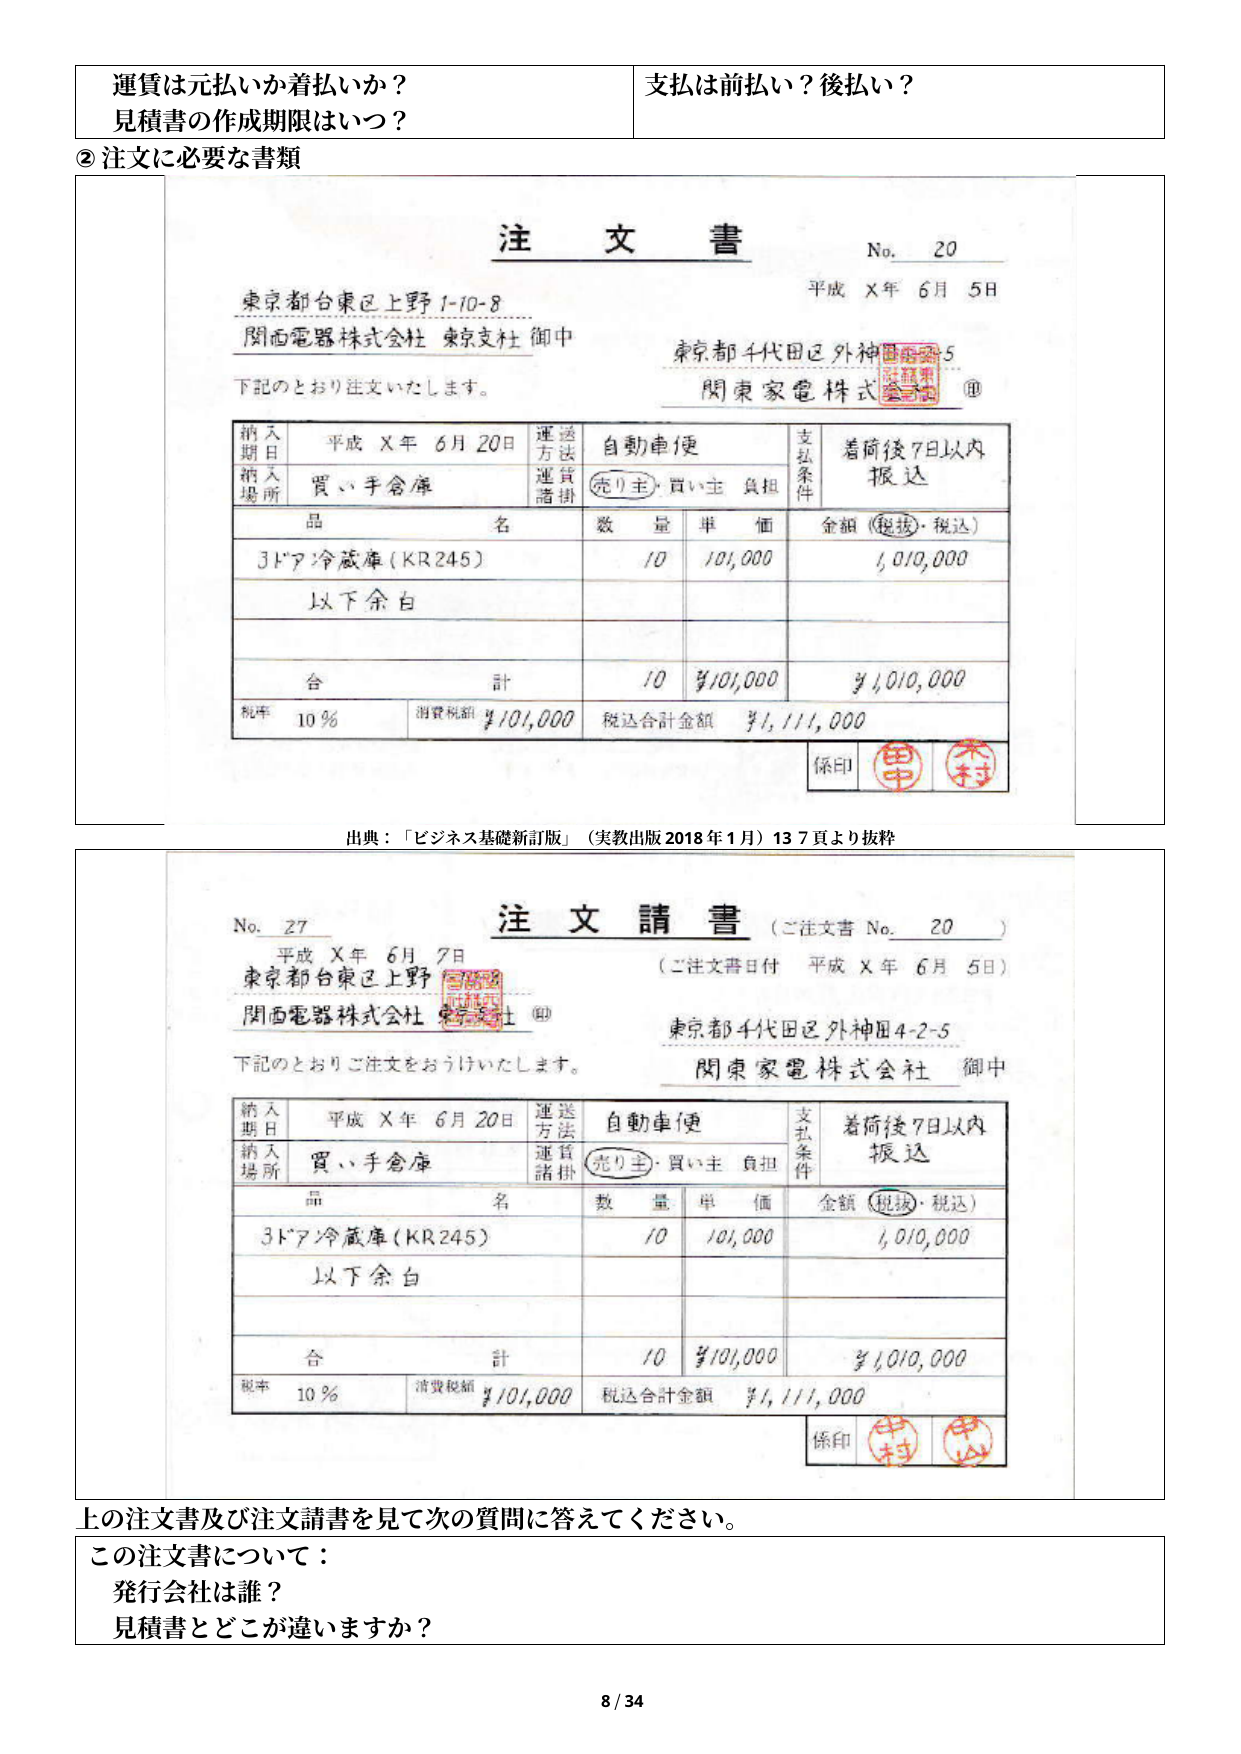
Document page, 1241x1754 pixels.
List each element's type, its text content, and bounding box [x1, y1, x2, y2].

text 上の注文書及び注文請書を見て次の質問に答えてください。 [75, 1500, 1165, 1536]
table_header この注文書について： 発行会社は誰？ 見積書とどこが違いますか？ [76, 1537, 1164, 1644]
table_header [634, 66, 1164, 137]
table_header [1077, 176, 1164, 824]
table_header [76, 850, 165, 1498]
text ②注文に必要な書類 [75, 139, 1165, 174]
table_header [76, 66, 633, 137]
text 出典：「ビジネス基礎新訂版」（実教出版2018年1月）13７頁より抜粋 [75, 825, 1165, 849]
table_header [76, 176, 164, 824]
table_header [1075, 850, 1164, 1498]
